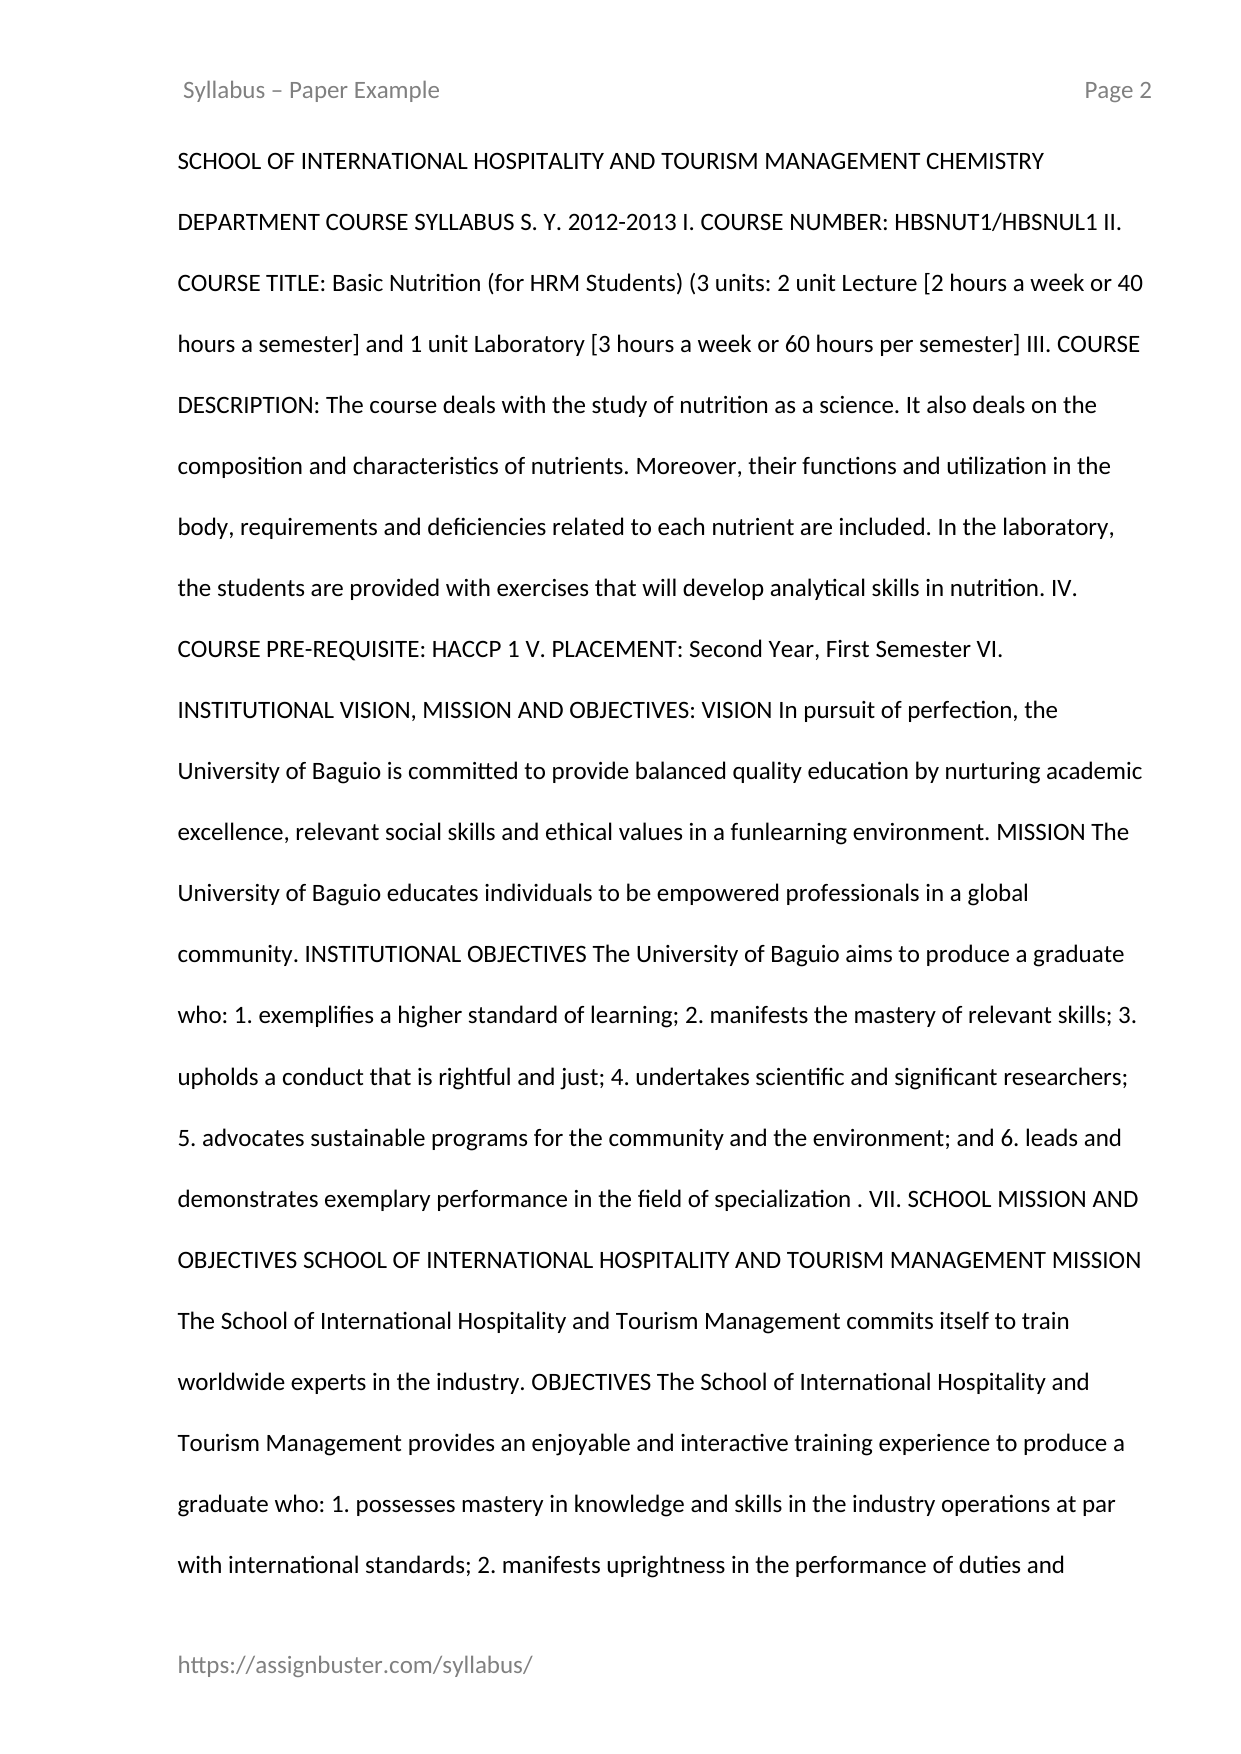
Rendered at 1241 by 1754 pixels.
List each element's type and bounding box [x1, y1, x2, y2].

text [177, 145, 1152, 1579]
